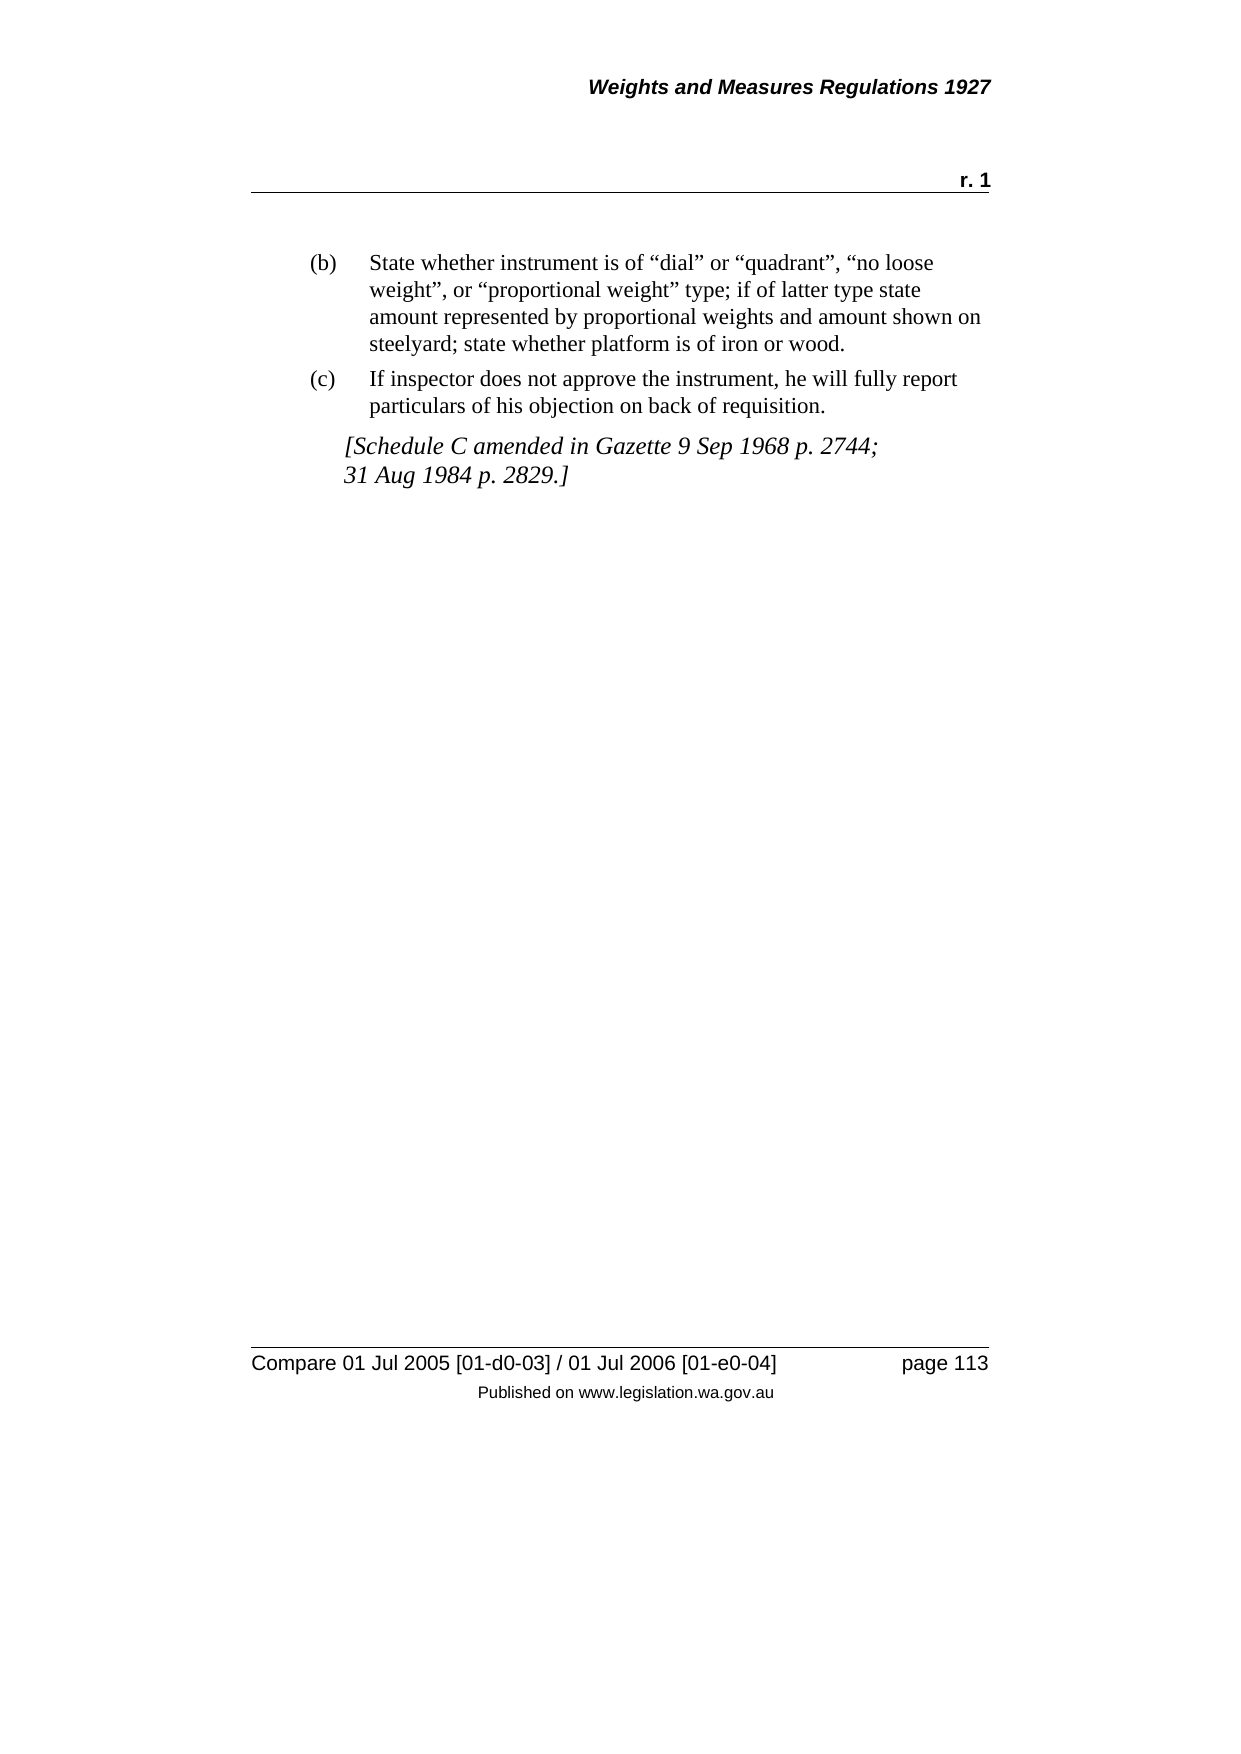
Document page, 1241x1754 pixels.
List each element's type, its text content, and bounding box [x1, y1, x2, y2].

text (c) If inspector does not approve the instrument, he will fully report particulars of his objection on back of requisition. [251, 365, 989, 419]
text [Schedule C amended in Gazette 9 Sep 1968 p. 2744; 31 Aug 1984 p. 2829.] [251, 431, 989, 489]
text (b) State whether instrument is of “dial” or “quadrant”, “no loose weight”, or “proportional weight” type; if of latter type state amount represented by proportional weights and amount shown on steelyard; state whether platform is of iron or wood. [251, 248, 989, 356]
